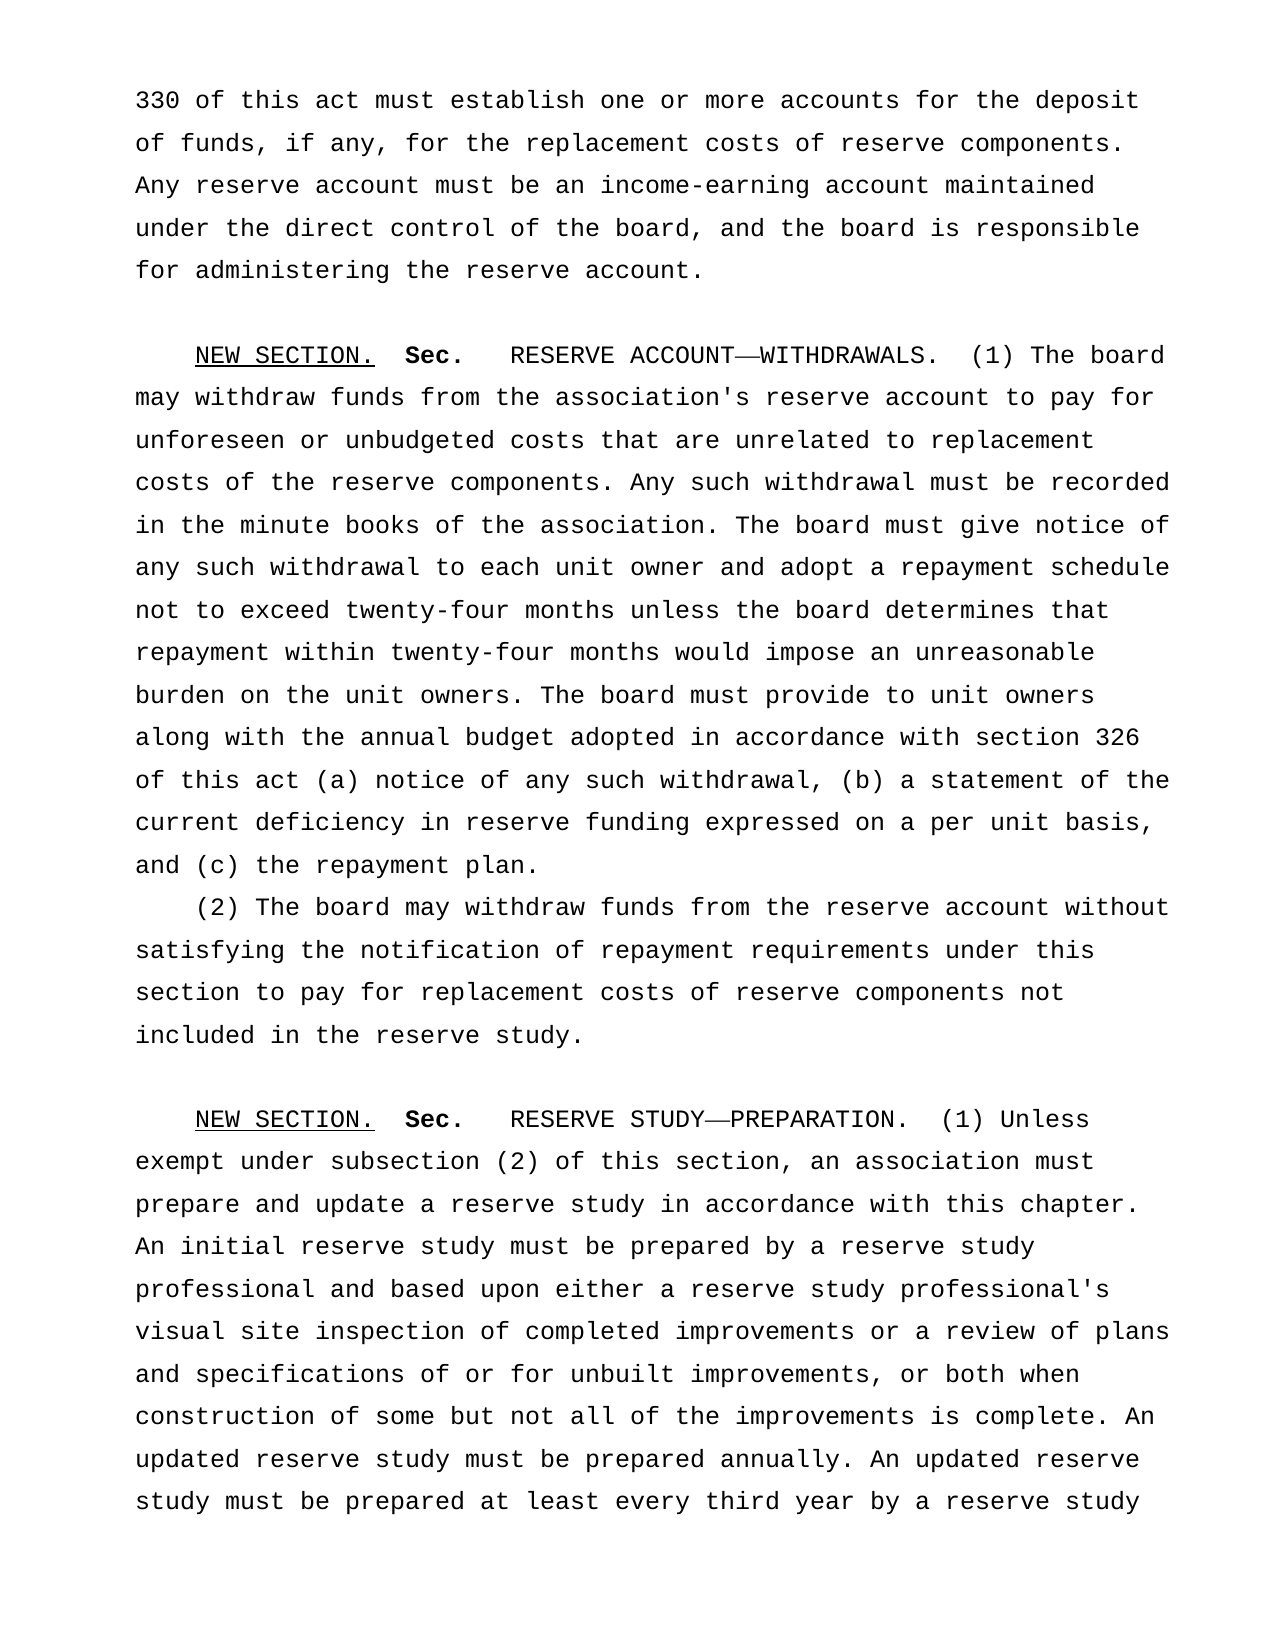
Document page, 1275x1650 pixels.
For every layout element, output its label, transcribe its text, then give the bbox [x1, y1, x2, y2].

text (2) The board may withdraw funds from the reserve account without satisfying the notification of repayment requirements under this section to pay for replacement costs of reserve components not included in the reserve study. [135, 882, 1170, 1052]
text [135, 1093, 1170, 1518]
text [135, 75, 1170, 287]
text NEW SECTION. Sec. RESERVE ACCOUNT—WITHDRAWALS. (1) The board may withdraw funds from the association's reserve account to pay for unforeseen or unbudgeted costs that are unrelated to replacement costs of the reserve components. Any such withdrawal must be recorded in the minute books of the association. The board must give notice of any such withdrawal to each unit owner and adopt a repayment schedule not to exceed twenty-four months unless the board determines that repayment within twenty-four months would impose an unreasonable burden on the unit owners. The board must provide to unit owners along with the annual budget adopted in accordance with section 326 of this act (a) notice of any such withdrawal, (b) a statement of the current deficiency in reserve funding expressed on a per unit basis, and (c) the repayment plan. [135, 329, 1170, 882]
